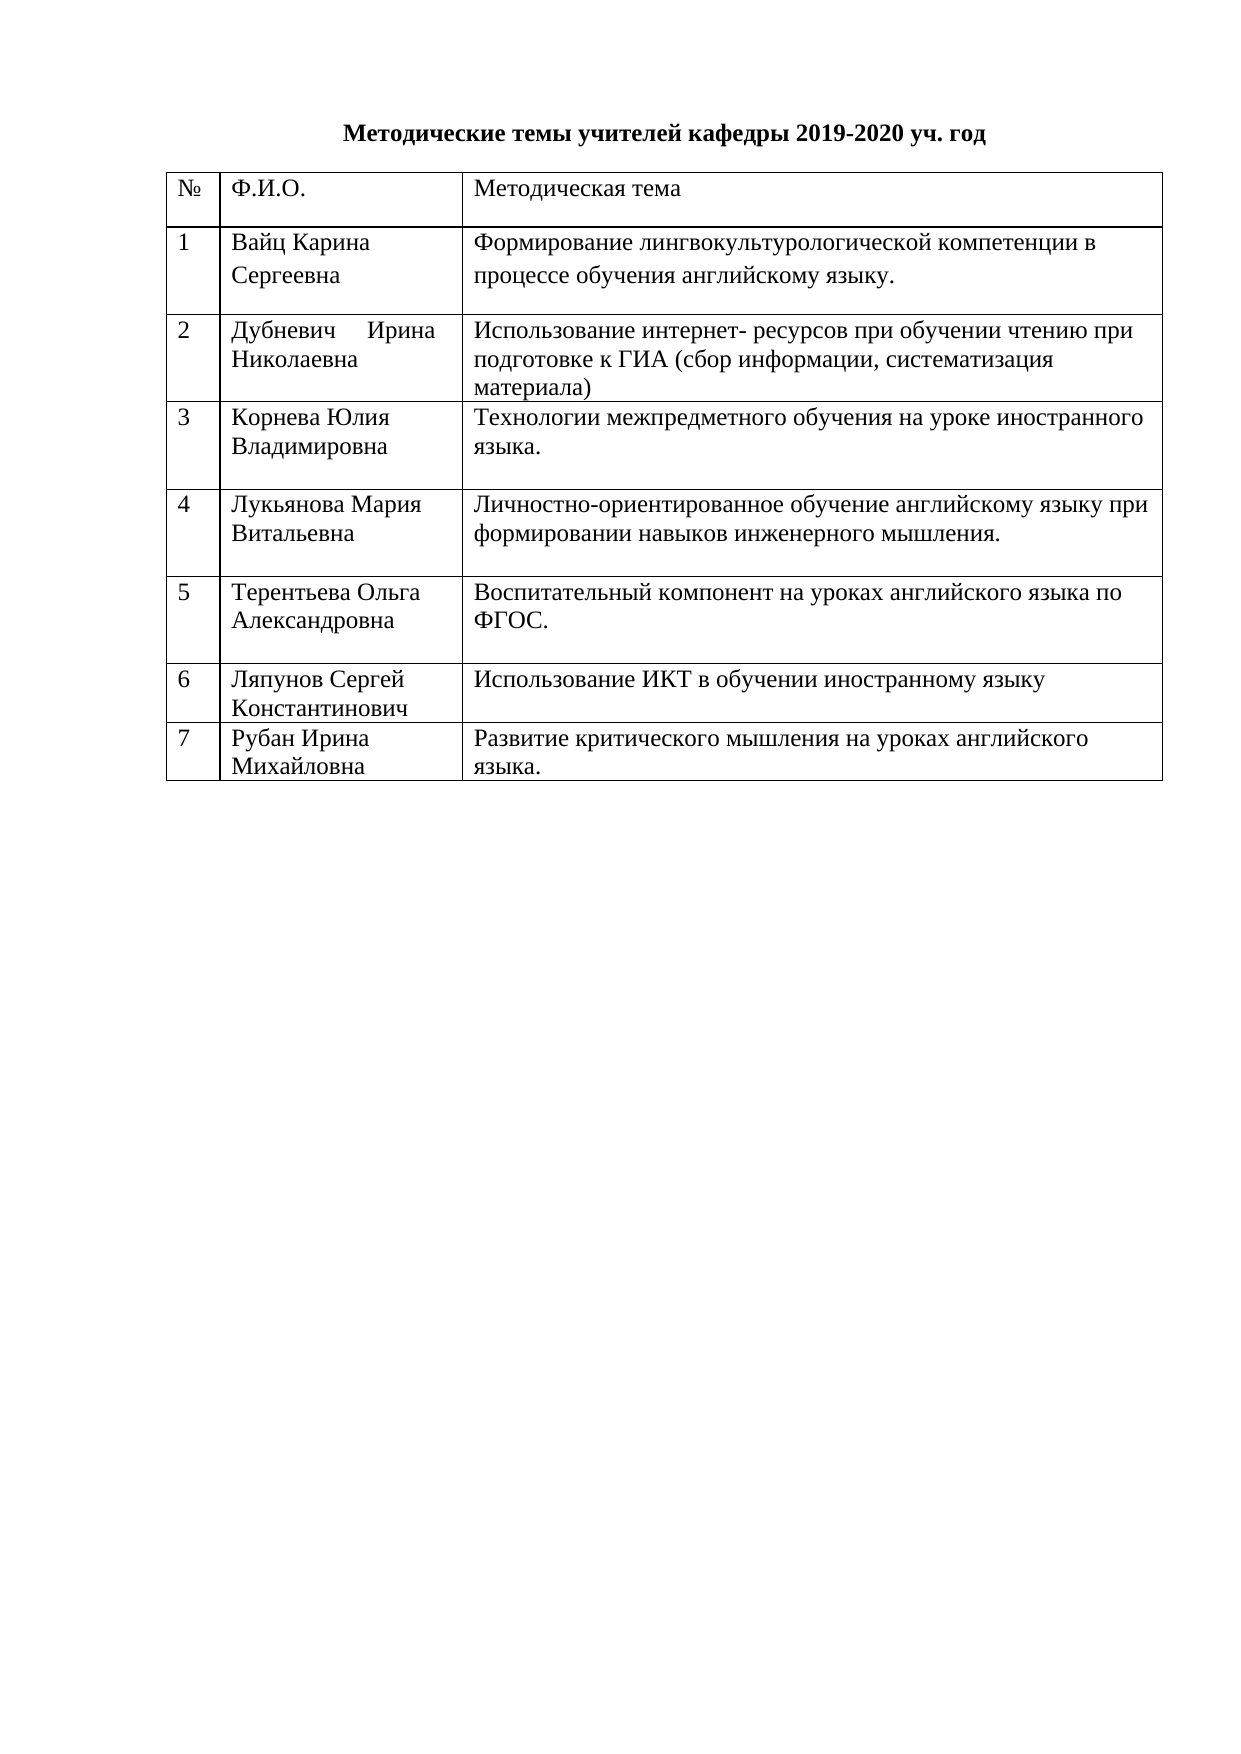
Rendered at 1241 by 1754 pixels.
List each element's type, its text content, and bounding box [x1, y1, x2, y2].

table_cell Технологии межпредметного обучения на уроке иностранного языка. [463, 402, 1162, 488]
table_cell Корнева Юлия Владимировна [221, 402, 462, 488]
table_cell 6 [167, 664, 219, 722]
table_cell Дубневич Ирина Николаевна [221, 315, 462, 401]
table_cell 1 [167, 228, 219, 314]
table_cell Использование интернет- ресурсов при обучении чтению при подготовке к ГИА (сбор информации, систематизация материала) [463, 315, 1162, 401]
table_cell Терентьева Ольга Александровна [221, 577, 462, 663]
table_cell Вайц Карина Сергеевна [221, 228, 462, 314]
table_cell 5 [167, 577, 219, 663]
table_cell 7 [167, 723, 219, 780]
table_cell Воспитательный компонент на уроках английского языка по ФГОС. [463, 577, 1162, 663]
table_cell Личностно-ориентированное обучение английскому языку при формировании навыков инженерного мышления. [463, 490, 1162, 576]
table_header Методическая тема [463, 173, 1162, 226]
table_cell Развитие критического мышления на уроках английского языка. [463, 723, 1162, 780]
table_cell Использование ИКТ в обучении иностранному языку [463, 664, 1162, 722]
table_cell Лукьянова Мария Витальевна [221, 490, 462, 576]
text Методические темы учителей кафедры 2019-2020 уч. год [177, 118, 1152, 147]
table_header № [167, 173, 219, 226]
table_cell 2 [167, 315, 219, 401]
table_cell Рубан Ирина Михайловна [221, 723, 462, 780]
table_header Ф.И.О. [221, 173, 462, 226]
table_cell Ляпунов Сергей Константинович [221, 664, 462, 722]
table_cell Формирование лингвокультурологической компетенции в процессе обучения английскому языку. [463, 228, 1162, 314]
table_cell 4 [167, 490, 219, 576]
table_cell 3 [167, 402, 219, 488]
